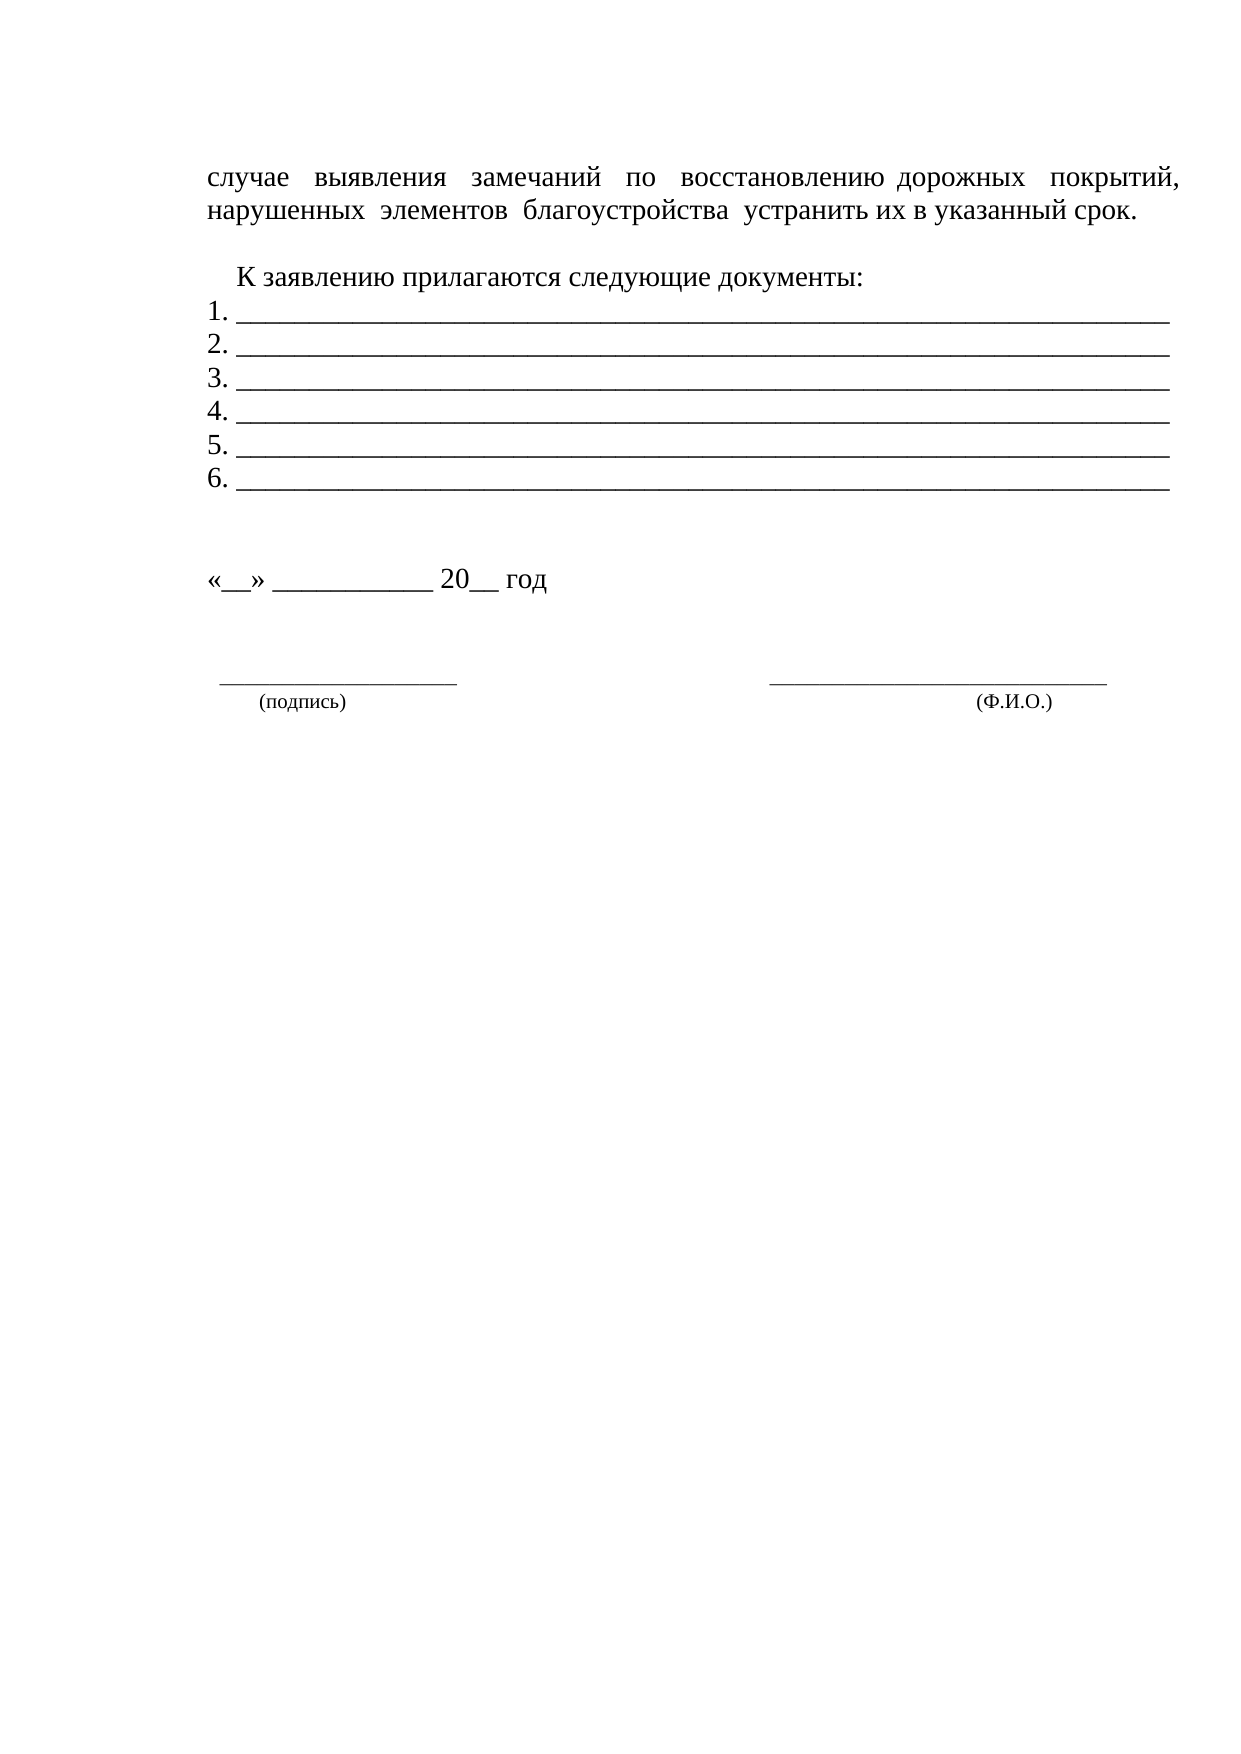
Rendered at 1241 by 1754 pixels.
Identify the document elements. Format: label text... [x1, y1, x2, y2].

text «__» ___________ 20__ год [207, 561, 1181, 595]
text 2. ________________________________________________________________ [207, 326, 1181, 360]
text 5. ________________________________________________________________ [207, 427, 1181, 461]
text 3. ________________________________________________________________ [207, 360, 1181, 393]
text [207, 159, 1181, 226]
text ___________________ ___________________________ [207, 666, 1181, 689]
text (подпись) (Ф.И.О.) [207, 689, 1181, 713]
text К заявлению прилагаются следующие документы: [207, 259, 1181, 293]
text 4. ________________________________________________________________ [207, 393, 1181, 427]
text 1. ________________________________________________________________ [207, 293, 1181, 326]
text 6. ________________________________________________________________ [207, 461, 1181, 494]
